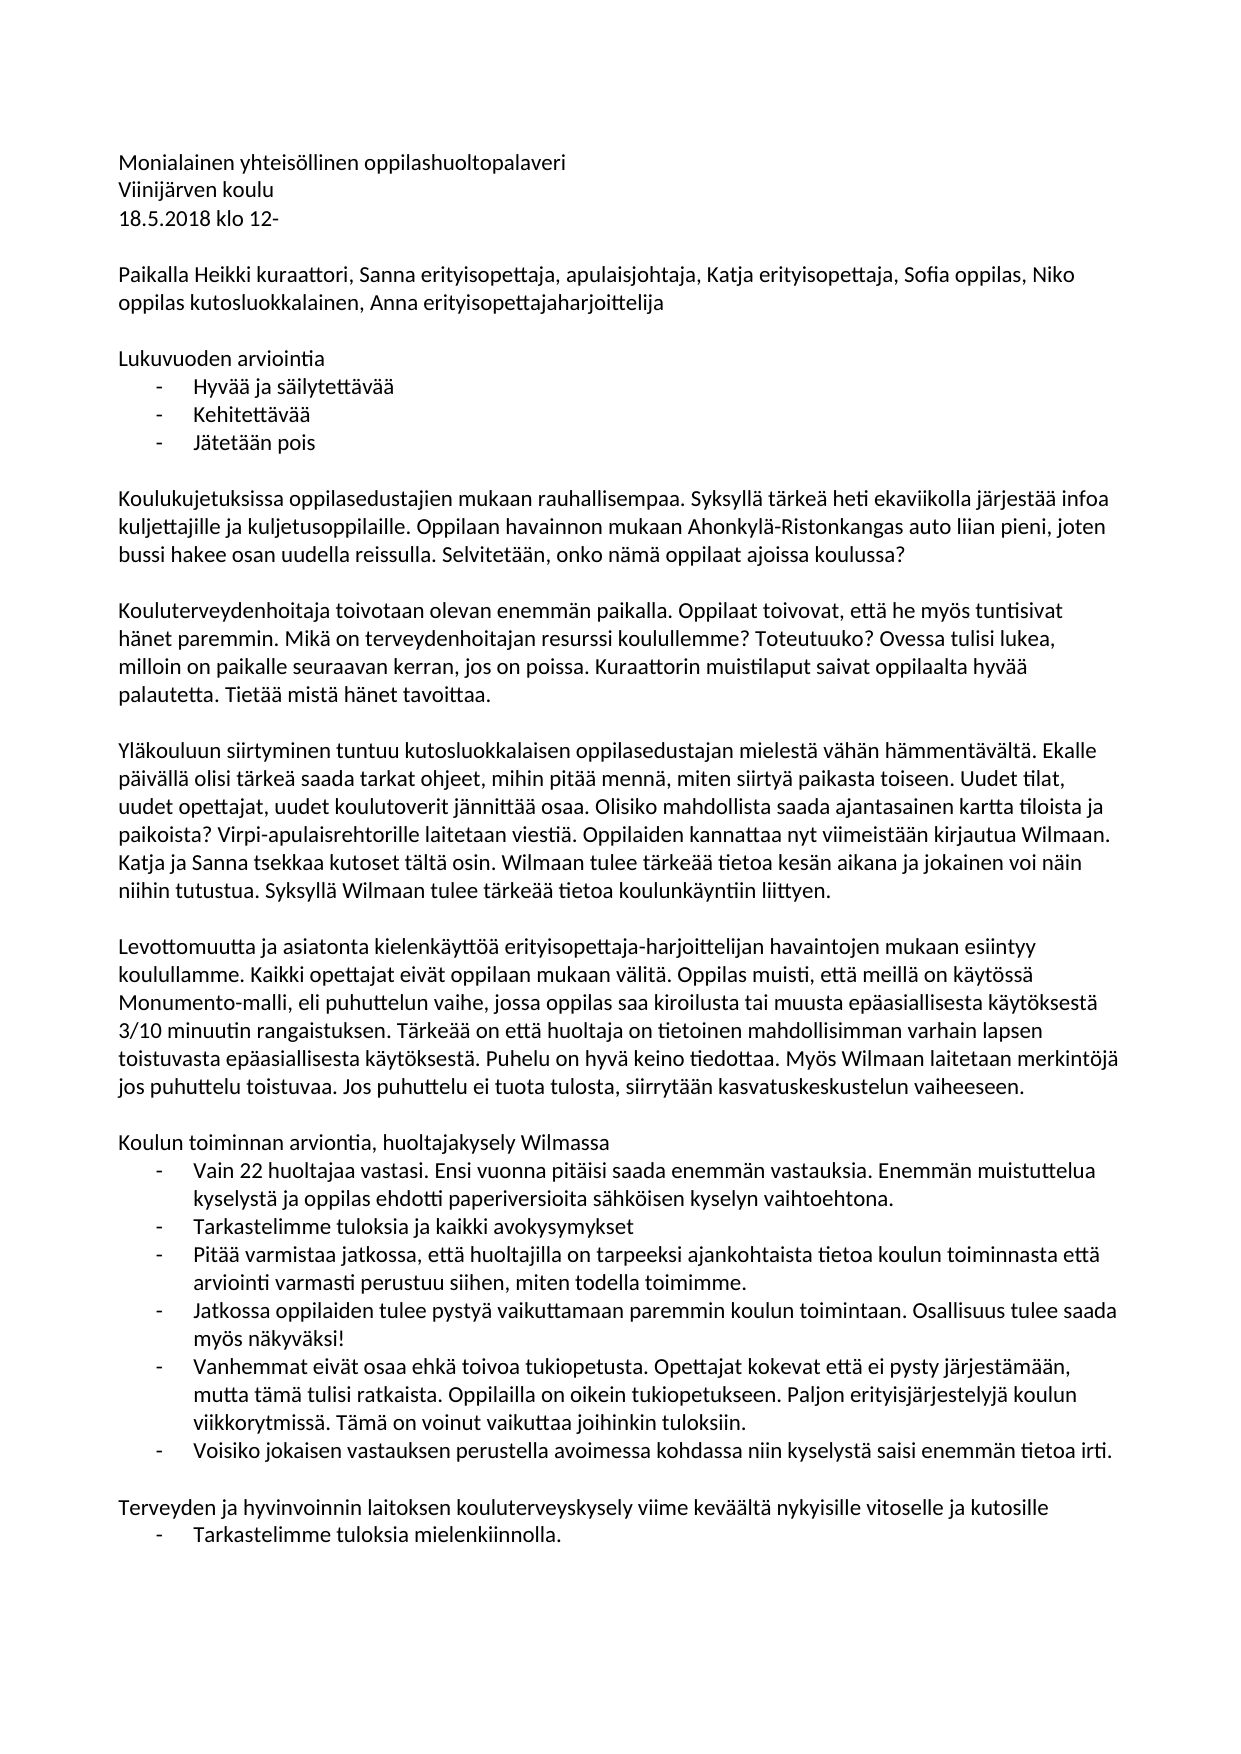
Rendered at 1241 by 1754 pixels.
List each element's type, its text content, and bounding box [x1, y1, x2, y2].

list Tarkastelimme tuloksia ja kaikki avokysymykset [156, 1212, 1122, 1240]
text Viinijärven koulu [118, 176, 1122, 204]
text Monialainen yhteisöllinen oppilashuoltopalaveri [118, 148, 1122, 176]
text Koulun toiminnan arviontia, huoltajakysely Wilmassa [118, 1128, 1122, 1156]
text Lukuvuoden arviointia [118, 344, 1122, 372]
text Yläkouluun siirtyminen tuntuu kutosluokkalaisen oppilasedustajan mielestä vähän hämmentävältä. Ekalle päivällä olisi tärkeä saada tarkat ohjeet, mihin pitää mennä, miten siirtyä paikasta toiseen. Uudet tilat, uudet opettajat, uudet koulutoverit jännittää osaa. Olisiko mahdollista saada ajantasainen kartta tiloista ja paikoista? Virpi-apulaisrehtorille laitetaan viestiä. Oppilaiden kannattaa nyt viimeistään kirjautua Wilmaan. Katja ja Sanna tsekkaa kutoset tältä osin. Wilmaan tulee tärkeää tietoa kesän aikana ja jokainen voi näin niihin tutustua. Syksyllä Wilmaan tulee tärkeää tietoa koulunkäyntiin liittyen. [118, 736, 1122, 904]
text Kouluterveydenhoitaja toivotaan olevan enemmän paikalla. Oppilaat toivovat, että he myös tuntisivat hänet paremmin. Mikä on terveydenhoitajan resurssi koulullemme? Toteutuuko? Ovessa tulisi lukea, milloin on paikalle seuraavan kerran, jos on poissa. Kuraattorin muistilaput saivat oppilaalta hyvää palautetta. Tietää mistä hänet tavoittaa. [118, 596, 1122, 708]
list Kehitettävää [156, 400, 1122, 428]
list Tarkastelimme tuloksia mielenkiinnolla. [156, 1521, 1122, 1549]
list Jatkossa oppilaiden tulee pystyä vaikuttamaan paremmin koulun toimintaan. Osallisuus tulee saada myös näkyväksi! [156, 1296, 1122, 1352]
text 18.5.2018 klo 12- [118, 204, 1122, 232]
list Vanhemmat eivät osaa ehkä toivoa tukiopetusta. Opettajat kokevat että ei pysty järjestämään, mutta tämä tulisi ratkaista. Oppilailla on oikein tukiopetukseen. Paljon erityisjärjestelyjä koulun viikkorytmissä. Tämä on voinut vaikuttaa joihinkin tuloksiin. [156, 1352, 1122, 1437]
text Terveyden ja hyvinvoinnin laitoksen kouluterveyskysely viime keväältä nykyisille vitoselle ja kutosille [118, 1493, 1122, 1521]
text Paikalla Heikki kuraattori, Sanna erityisopettaja, apulaisjohtaja, Katja erityisopettaja, Sofia oppilas, Niko oppilas kutosluokkalainen, Anna erityisopettajaharjoittelija [118, 260, 1122, 316]
list Vain 22 huoltajaa vastasi. Ensi vuonna pitäisi saada enemmän vastauksia. Enemmän muistuttelua kyselystä ja oppilas ehdotti paperiversioita sähköisen kyselyn vaihtoehtona. [156, 1156, 1122, 1212]
text Koulukujetuksissa oppilasedustajien mukaan rauhallisempaa. Syksyllä tärkeä heti ekaviikolla järjestää infoa kuljettajille ja kuljetusoppilaille. Oppilaan havainnon mukaan Ahonkylä-Ristonkangas auto liian pieni, joten bussi hakee osan uudella reissulla. Selvitetään, onko nämä oppilaat ajoissa koulussa? [118, 484, 1122, 568]
list Jätetään pois [156, 428, 1122, 456]
list Pitää varmistaa jatkossa, että huoltajilla on tarpeeksi ajankohtaista tietoa koulun toiminnasta että arviointi varmasti perustuu siihen, miten todella toimimme. [156, 1240, 1122, 1296]
list Hyvää ja säilytettävää [156, 372, 1122, 400]
list Voisiko jokaisen vastauksen perustella avoimessa kohdassa niin kyselystä saisi enemmän tietoa irti. [156, 1437, 1122, 1464]
text Levottomuutta ja asiatonta kielenkäyttöä erityisopettaja-harjoittelijan havaintojen mukaan esiintyy koulullamme. Kaikki opettajat eivät oppilaan mukaan välitä. Oppilas muisti, että meillä on käytössä Monumento-malli, eli puhuttelun vaihe, jossa oppilas saa kiroilusta tai muusta epäasiallisesta käytöksestä 3/10 minuutin rangaistuksen. Tärkeää on että huoltaja on tietoinen mahdollisimman varhain lapsen toistuvasta epäasiallisesta käytöksestä. Puhelu on hyvä keino tiedottaa. Myös Wilmaan laitetaan merkintöjä jos puhuttelu toistuvaa. Jos puhuttelu ei tuota tulosta, siirrytään kasvatuskeskustelun vaiheeseen. [118, 932, 1122, 1100]
